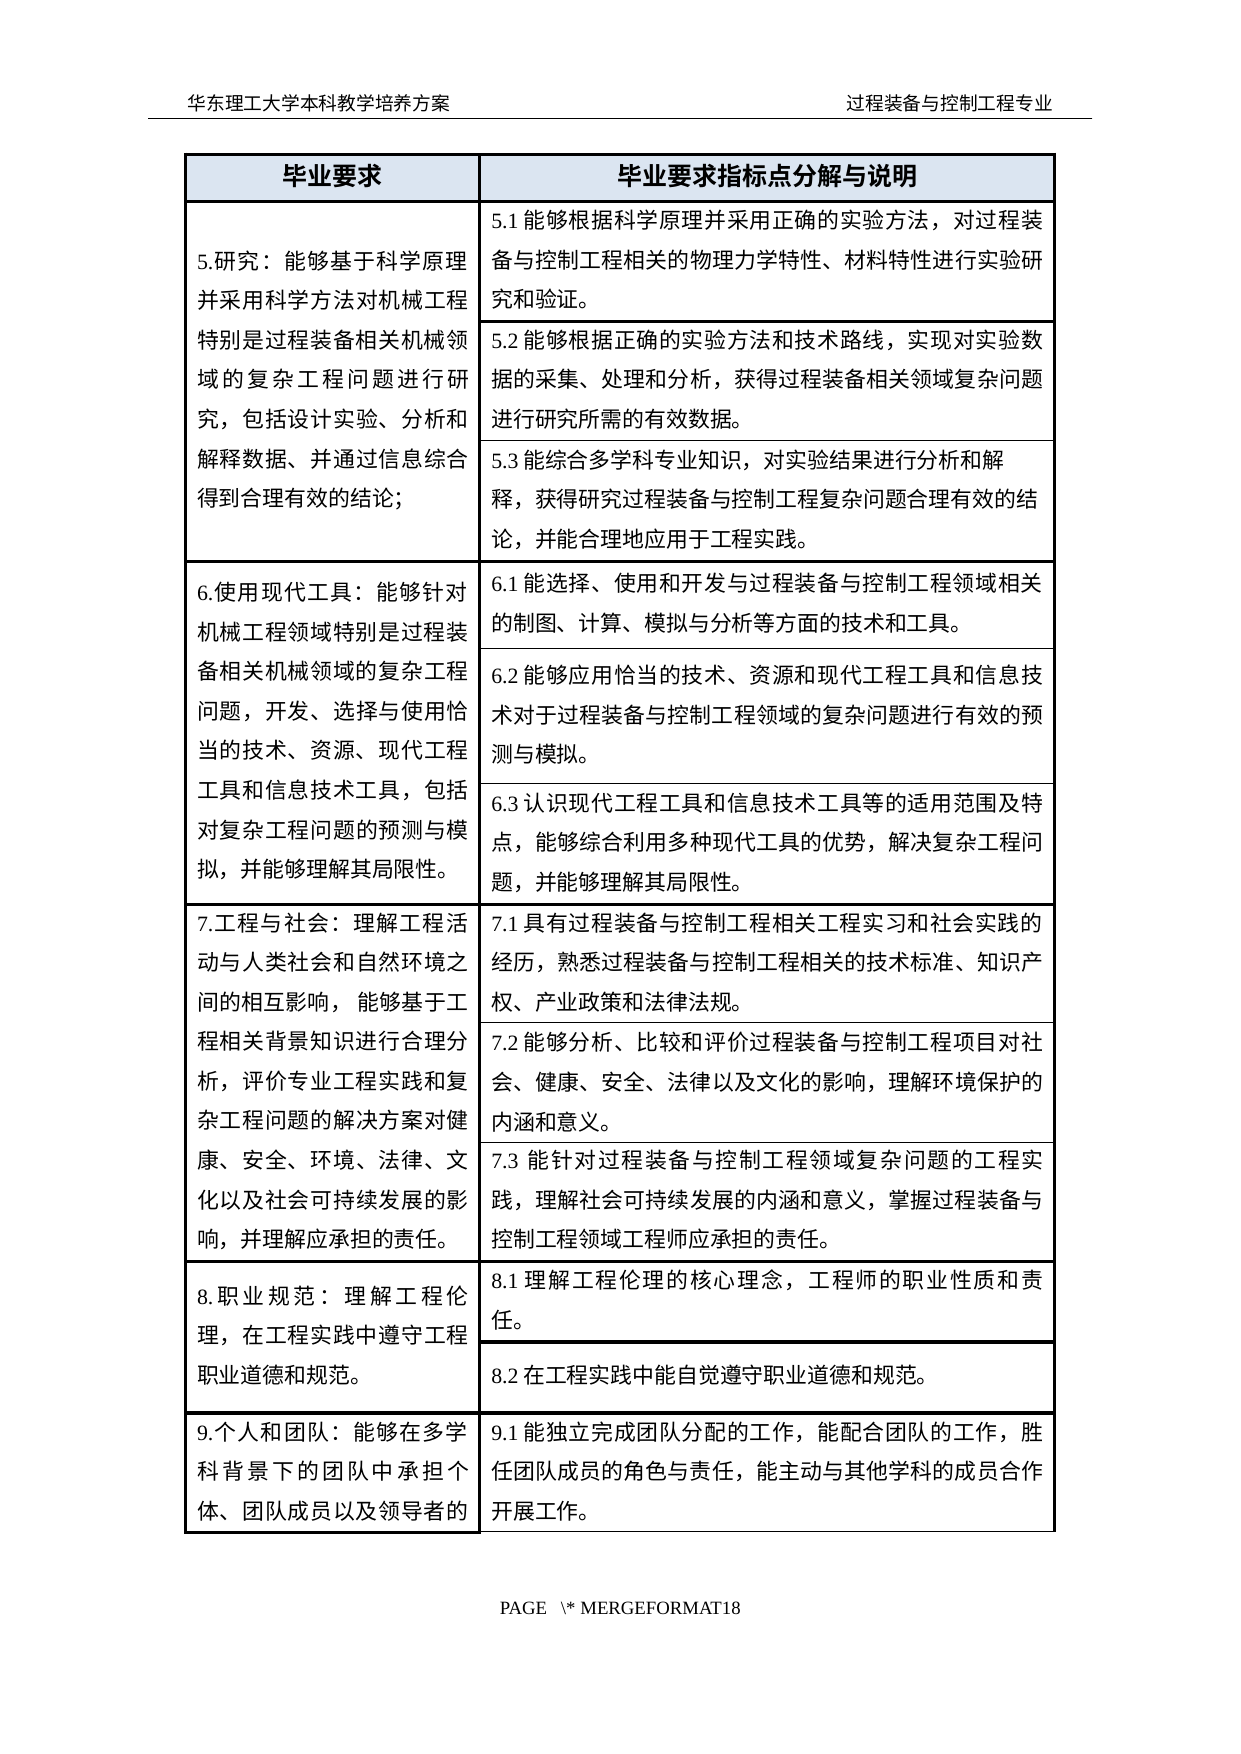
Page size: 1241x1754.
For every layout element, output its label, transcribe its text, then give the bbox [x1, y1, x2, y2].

table_cell 7.1具有过程装备与控制工程相关工程实习和社会实践的经历，熟悉过程装备与控制工程相关的技术标准、知识产权、产业政策和法律法规。 [481, 906, 1053, 1022]
table_cell 6.3认识现代工程工具和信息技术工具等的适用范围及特点，能够综合利用多种现代工具的优势，解决复杂工程问题，并能够理解其局限性。 [481, 784, 1053, 902]
table_cell 5.2能够根据正确的实验方法和技术路线，实现对实验数据的采集、处理和分析，获得过程装备相关领域复杂问题进行研究所需的有效数据。 [481, 323, 1053, 440]
table_cell 7.3 能针对过程装备与控制工程领域复杂问题的工程实践，理解社会可持续发展的内涵和意义，掌握过程装备与控制工程领域工程师应承担的责任。 [481, 1143, 1053, 1260]
table_cell 6.1能选择、使用和开发与过程装备与控制工程领域相关的制图、计算、模拟与分析等方面的技术和工具。 [481, 563, 1053, 647]
table_cell 9.1能独立完成团队分配的工作，能配合团队的工作，胜任团队成员的角色与责任，能主动与其他学科的成员合作开展工作。 [481, 1415, 1053, 1531]
table_cell 5.研究：能够基于科学原理并采用科学方法对机械工程特别是过程装备相关机械领域的复杂工程问题进行研究，包括设计实验、分析和解释数据、并通过信息综合得到合理有效的结论； [187, 203, 478, 559]
table_header 毕业要求 [187, 156, 478, 200]
table_header 毕业要求指标点分解与说明 [481, 156, 1053, 200]
table_cell 8.1理解工程伦理的核心理念，工程师的职业性质和责任。 [481, 1263, 1053, 1340]
table_cell 6.使用现代工具：能够针对机械工程领域特别是过程装备相关机械领域的复杂工程问题，开发、选择与使用恰当的技术、资源、现代工程工具和信息技术工具，包括对复杂工程问题的预测与模拟，并能够理解其局限性。 [187, 563, 478, 902]
table_cell 6.2能够应用恰当的技术、资源和现代工程工具和信息技术对于过程装备与控制工程领域的复杂问题进行有效的预测与模拟。 [481, 649, 1053, 782]
table_cell 7.工程与社会：理解工程活动与人类社会和自然环境之间的相互影响， 能够基于工程相关背景知识进行合理分析，评价专业工程实践和复杂工程问题的解决方案对健康、安全、环境、法律、文化以及社会可持续发展的影响，并理解应承担的责任。 [187, 906, 478, 1260]
table_cell 8.职业规范：理解工程伦理，在工程实践中遵守工程职业道德和规范。 [187, 1263, 478, 1411]
table_cell 5.3能综合多学科专业知识，对实验结果进行分析和解释，获得研究过程装备与控制工程复杂问题合理有效的结论，并能合理地应用于工程实践。 [481, 441, 1053, 559]
table_cell 7.2能够分析、比较和评价过程装备与控制工程项目对社会、健康、安全、法律以及文化的影响，理解环境保护的内涵和意义。 [481, 1023, 1053, 1142]
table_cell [187, 1415, 478, 1531]
table_cell 8.2在工程实践中能自觉遵守职业道德和规范。 [481, 1344, 1053, 1411]
table_cell 5.1能够根据科学原理并采用正确的实验方法，对过程装备与控制工程相关的物理力学特性、材料特性进行实验研究和验证。 [481, 203, 1053, 320]
